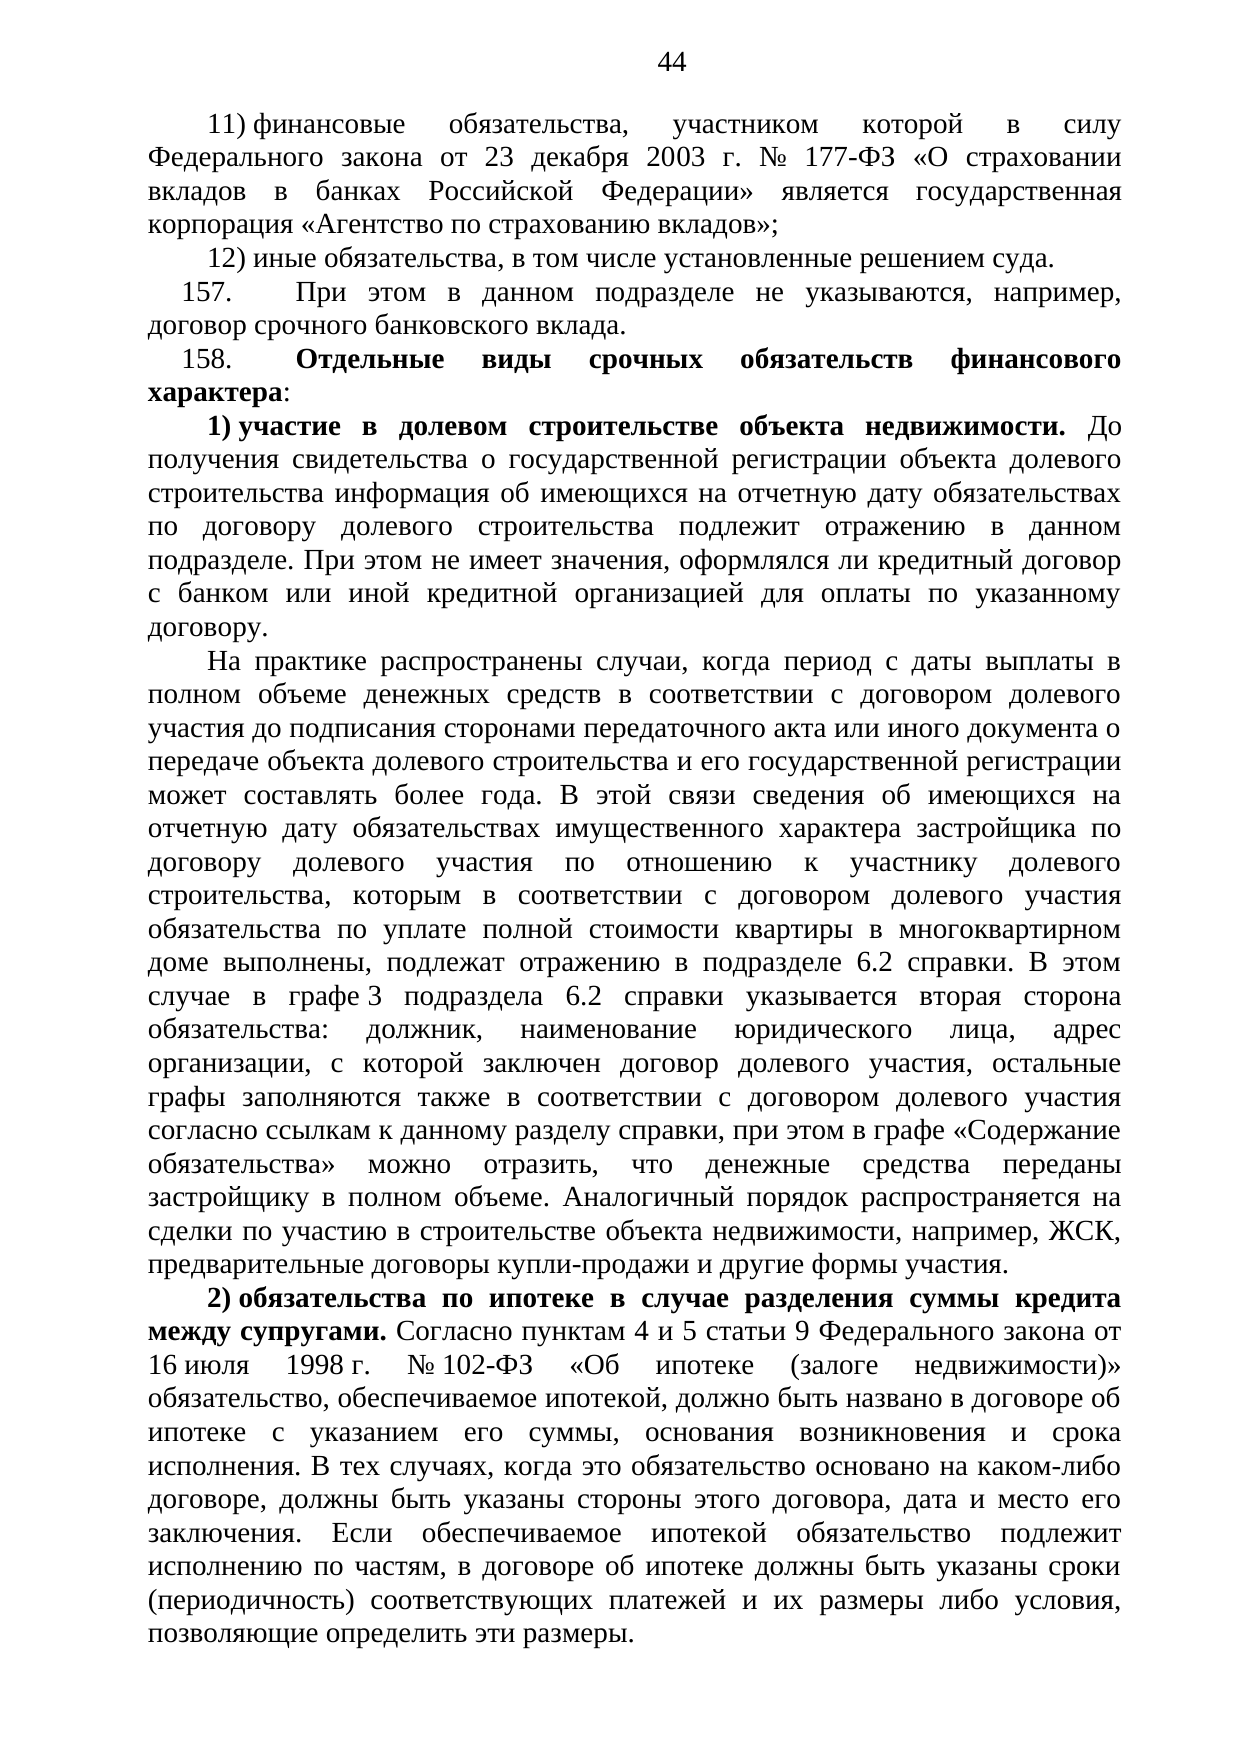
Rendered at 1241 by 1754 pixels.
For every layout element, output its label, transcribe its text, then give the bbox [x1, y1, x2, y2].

text 12) иные обязательства, в том числе установленные решением суда. [148, 240, 1122, 274]
list При этом в данном подразделе не указываются, например, договор срочного банковского вклада. [148, 274, 1122, 341]
text 11) финансовые обязательства, участником которой в силу Федерального закона от 23 декабря 2003 г. № 177-ФЗ «О страховании вкладов в банках Российской Федерации» является государственная корпорация «Агентство по страхованию вкладов»; [148, 106, 1122, 240]
list 1) участие в долевом строительстве объекта недвижимости. До получения свидетельства о государственной регистрации объекта долевого строительства информация об имеющихся на отчетную дату обязательствах по договору долевого строительства подлежит отражению в данном подразделе. При этом не имеет значения, оформлялся ли кредитный договор с банком или иной кредитной организацией для оплаты по указанному договору. [148, 408, 1122, 643]
text На практике распространены случаи, когда период с даты выплаты в полном объеме денежных средств в соответствии с договором долевого участия до подписания сторонами передаточного акта или иного документа о передаче объекта долевого строительства и его государственной регистрации может составлять более года. В этой связи сведения об имеющихся на отчетную дату обязательствах имущественного характера застройщика по договору долевого участия по отношению к участнику долевого строительства, которым в соответствии с договором долевого участия обязательства по уплате полной стоимости квартиры в многоквартирном доме выполнены, подлежат отражению в подразделе 6.2 справки. В этом случае в графе 3 подраздела 6.2 справки указывается вторая сторона обязательства: должник, наименование юридического лица, адрес организации, с которой заключен договор долевого участия, остальные графы заполняются также в соответствии с договором долевого участия согласно ссылкам к данному разделу справки, при этом в графе «Содержание обязательства» можно отразить, что денежные средства переданы застройщику в полном объеме. Аналогичный порядок распространяется на сделки по участию в строительстве объекта недвижимости, например, ЖСК, предварительные договоры купли-продажи и другие формы участия. [148, 643, 1122, 1280]
text 2) обязательства по ипотеке в случае разделения суммы кредита между супругами. Согласно пунктам 4 и 5 статьи 9 Федерального закона от 16 июля 1998 г. № 102-ФЗ «Об ипотеке (залоге недвижимости)» обязательство, обеспечиваемое ипотекой, должно быть названо в договоре об ипотеке с указанием его суммы, основания возникновения и срока исполнения. В тех случаях, когда это обязательство основано на каком-либо договоре, должны быть указаны стороны этого договора, дата и место его заключения. Если обеспечиваемое ипотекой обязательство подлежит исполнению по частям, в договоре об ипотеке должны быть указаны сроки (периодичность) соответствующих платежей и их размеры либо условия, позволяющие определить эти размеры. [148, 1280, 1122, 1649]
list Отдельные виды срочных обязательств финансового характера: [148, 341, 1122, 408]
